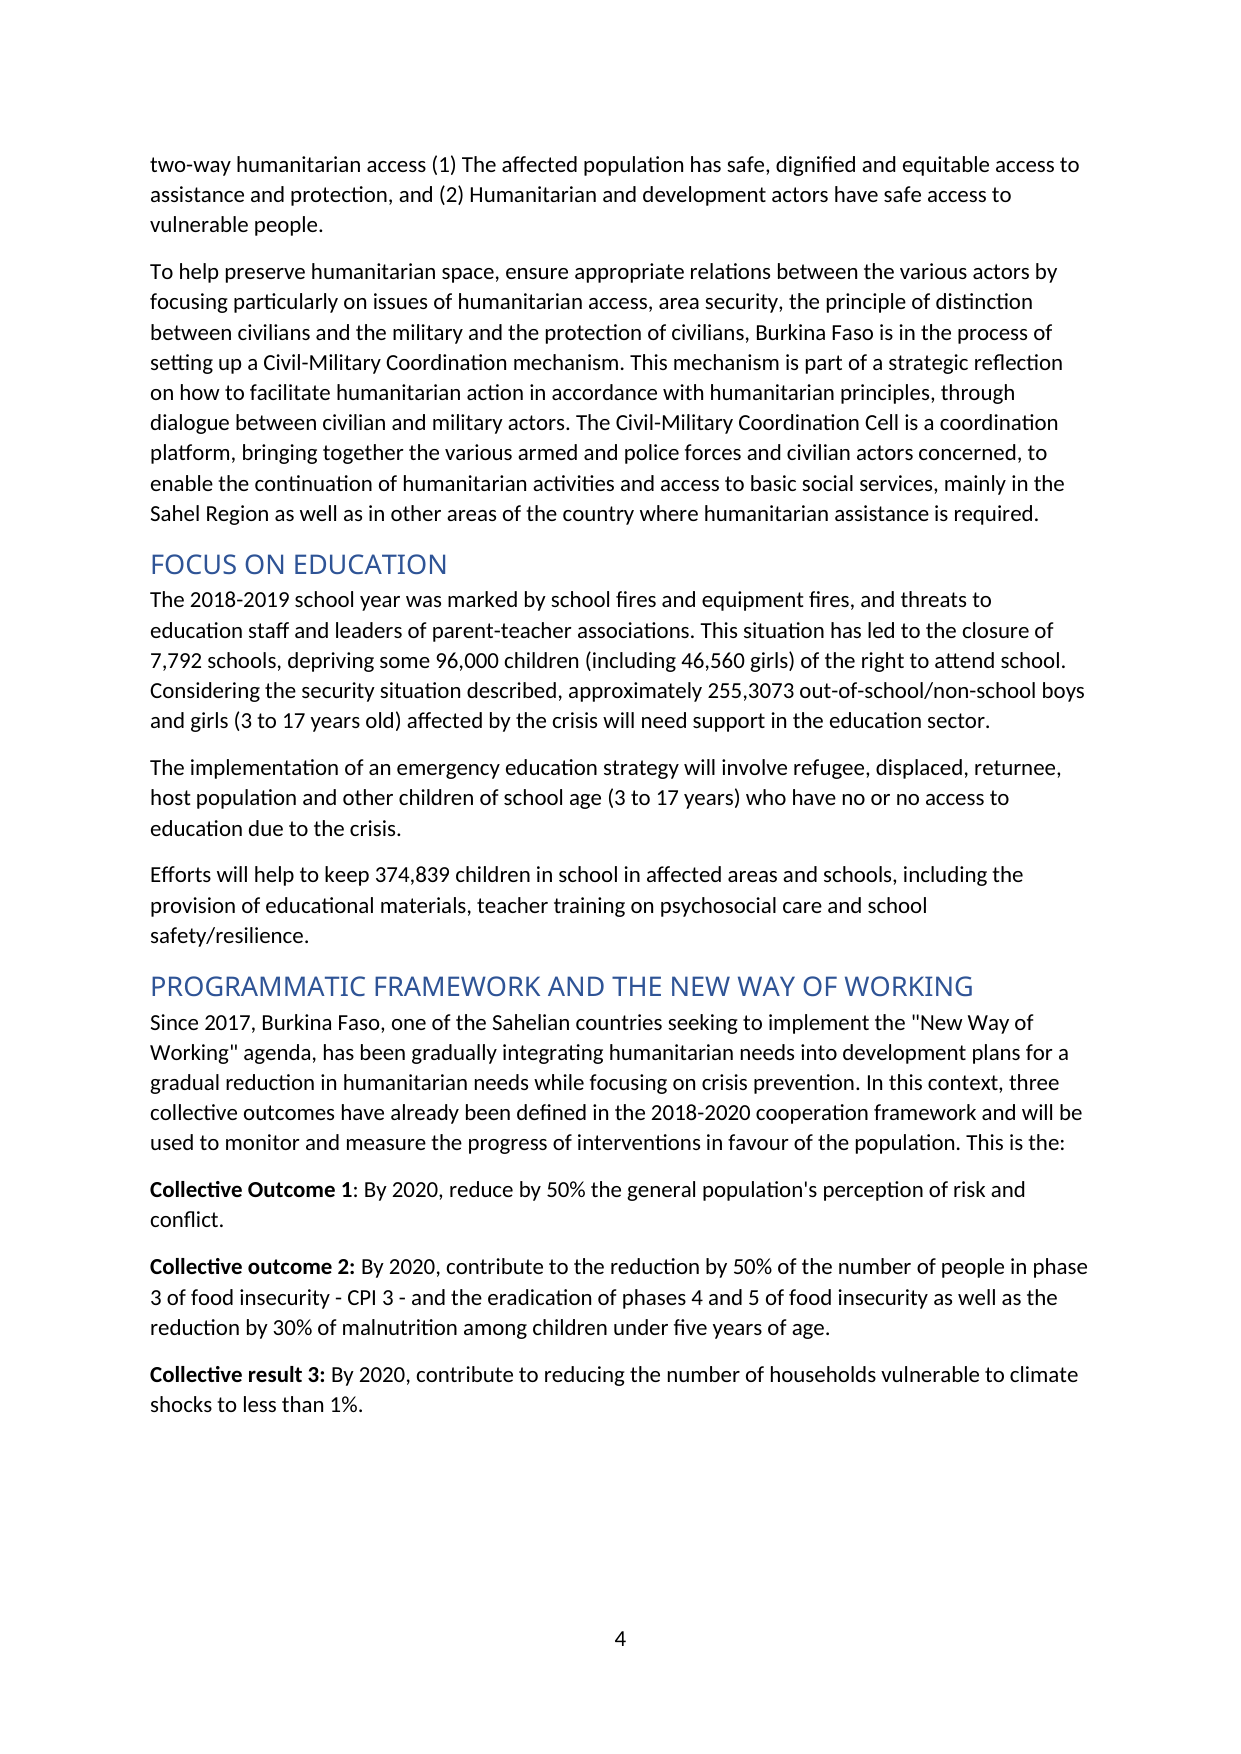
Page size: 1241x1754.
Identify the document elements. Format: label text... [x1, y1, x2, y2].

text To help preserve humanitarian space, ensure appropriate relations between the various actors by focusing particularly on issues of humanitarian access, area security, the principle of distinction between civilians and the military and the protection of civilians, Burkina Faso is in the process of setting up a Civil-Military Coordination mechanism. This mechanism is part of a strategic reflection on how to facilitate humanitarian action in accordance with humanitarian principles, through dialogue between civilian and military actors. The Civil-Military Coordination Cell is a coordination platform, bringing together the various armed and police forces and civilian actors concerned, to enable the continuation of humanitarian activities and access to basic social services, mainly in the Sahel Region as well as in other areas of the country where humanitarian assistance is required. [150, 257, 1090, 527]
text Efforts will help to keep 374,839 children in school in affected areas and schools, including the provision of educational materials, teacher training on psychosocial care and school safety/resilience. [150, 861, 1090, 949]
text Collective Outcome 1: By 2020, reduce by 50% the general population's perception of risk and conflict. [150, 1175, 1090, 1234]
text Collective result 3: By 2020, contribute to reducing the number of households vulnerable to climate shocks to less than 1%. [150, 1360, 1090, 1418]
subtitle PROGRAMMATIC FRAMEWORK AND THE NEW WAY OF WORKING [150, 968, 1090, 1005]
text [150, 150, 1090, 238]
subtitle FOCUS ON EDUCATION [150, 546, 1090, 583]
text The implementation of an emergency education strategy will involve refugee, displaced, returnee, host population and other children of school age (3 to 17 years) who have no or no access to education due to the crisis. [150, 753, 1090, 842]
text Collective outcome 2: By 2020, contribute to the reduction by 50% of the number of people in phase 3 of food insecurity - CPI 3 - and the eradication of phases 4 and 5 of food insecurity as well as the reduction by 30% of malnutrition among children under five years of age. [150, 1252, 1090, 1341]
text Since 2017, Burkina Faso, one of the Sahelian countries seeking to implement the "New Way of Working" agenda, has been gradually integrating humanitarian needs into development plans for a gradual reduction in humanitarian needs while focusing on crisis prevention. In this context, three collective outcomes have already been defined in the 2018-2020 cooperation framework and will be used to monitor and measure the progress of interventions in favour of the population. This is the: [150, 1008, 1090, 1157]
text The 2018-2019 school year was marked by school fires and equipment fires, and threats to education staff and leaders of parent-teacher associations. This situation has led to the closure of 7,792 schools, depriving some 96,000 children (including 46,560 girls) of the right to attend school. Considering the security situation described, approximately 255,3073 out-of-school/non-school boys and girls (3 to 17 years old) affected by the crisis will need support in the education sector. [150, 586, 1090, 734]
